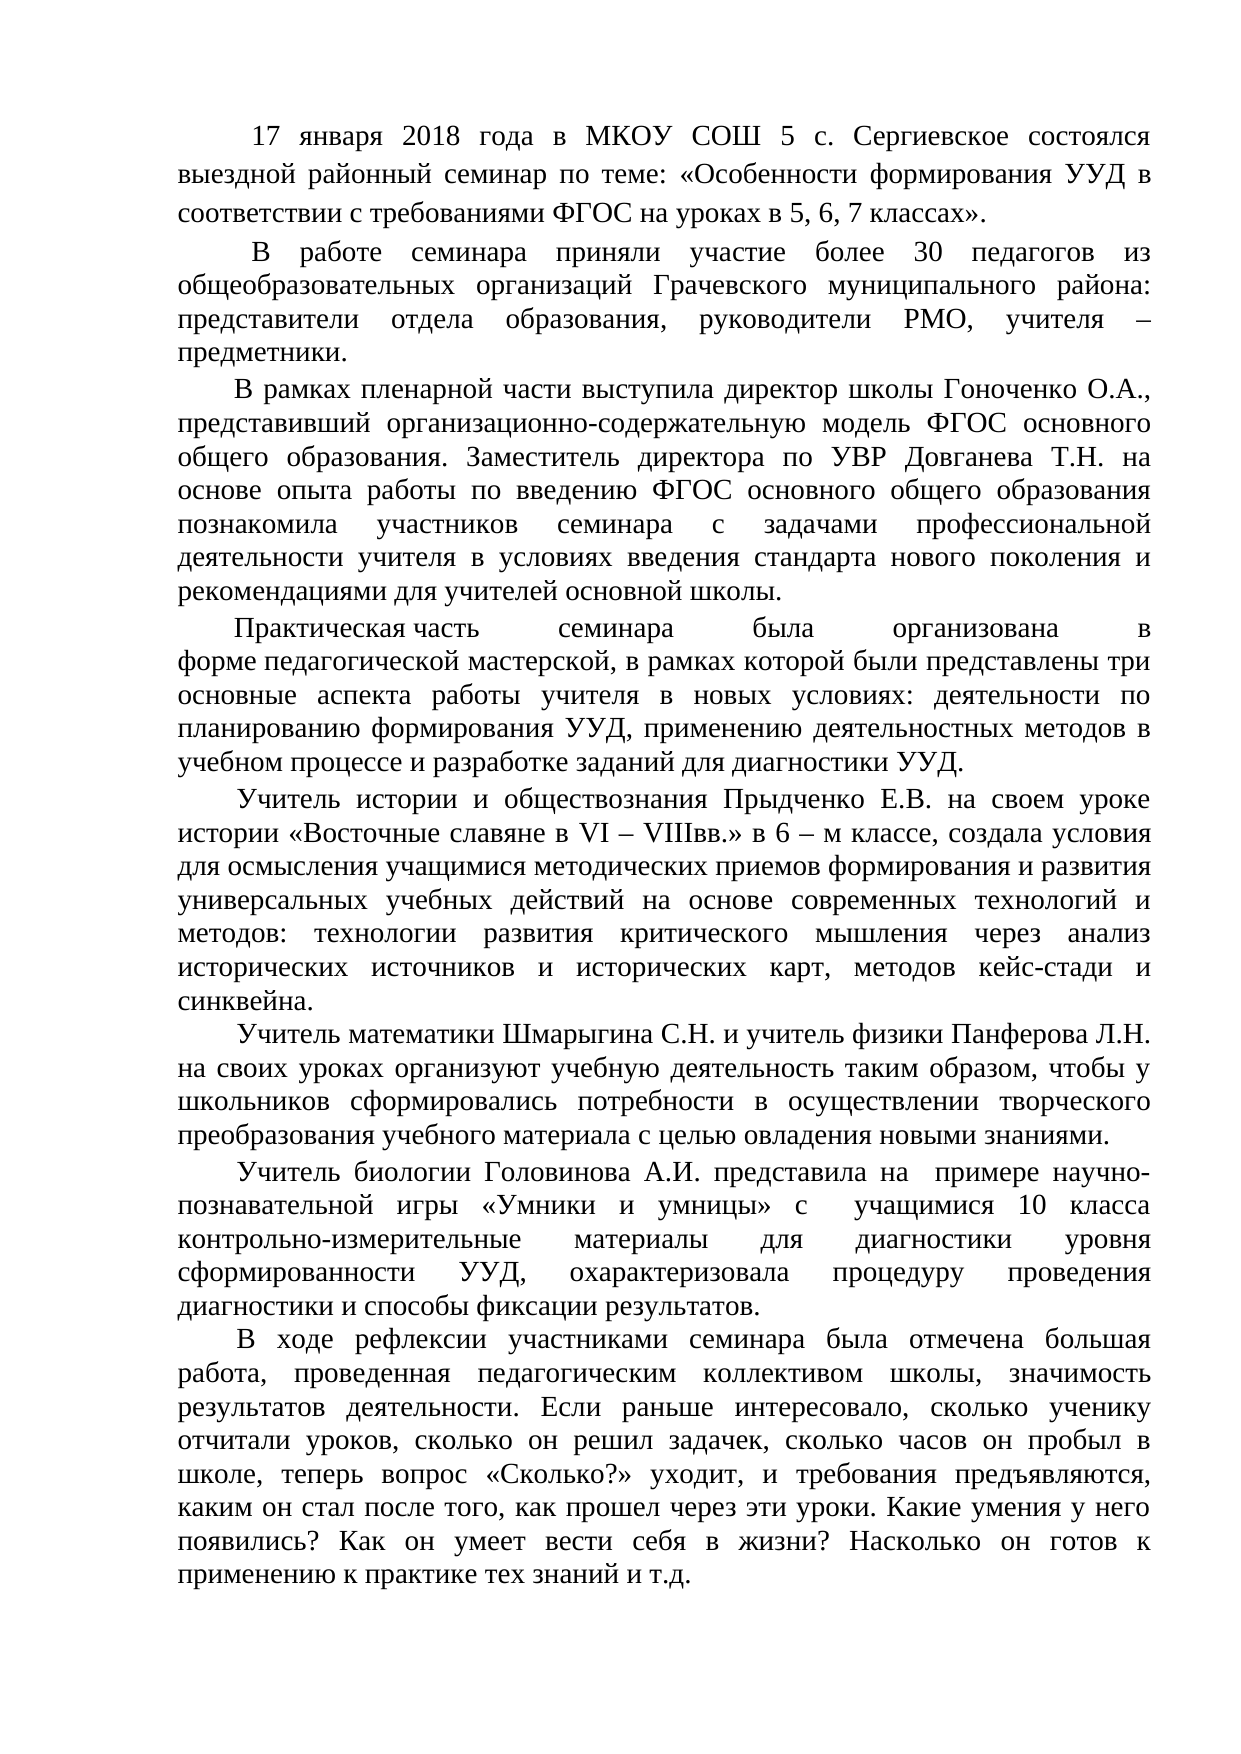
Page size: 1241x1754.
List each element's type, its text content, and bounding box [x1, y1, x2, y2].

text В ходе рефлексии участниками семинара была отмечена большая работа, проведенная педагогическим коллективом школы, значимость результатов деятельности. Если раньше интересовало, сколько ученику отчитали уроков, сколько он решил задачек, сколько часов он пробыл в школе, теперь вопрос «Сколько?» уходит, и требования предъявляются, каким он стал после того, как прошел через эти уроки. Какие умения у него появились? Как он умеет вести себя в жизни? Насколько он готов к применению к практике тех знаний и т.д. [177, 1322, 1152, 1590]
text Практическая часть семинара была организована в форме педагогической мастерской, в рамках которой были представлены три основные аспекта работы учителя в новых условиях: деятельности по планированию формирования УУД, применению деятельностных методов в учебном процессе и разработке заданий для диагностики УУД. [177, 610, 1152, 778]
text Учитель истории и обществознания Прыдченко Е.В. на своем уроке истории «Восточные славяне в VI – VIIIвв.» в 6 – м классе, создала условия для осмысления учащимися методических приемов формирования и развития универсальных учебных действий на основе современных технологий и методов: технологии развития критического мышления через анализ исторических источников и исторических карт, методов кейс-стади и синквейна. [177, 781, 1152, 1016]
text В работе семинара приняли участие более 30 педагогов из общеобразовательных организаций Грачевского муниципального района: представители отдела образования, руководители РМО, учителя – предметники. [177, 234, 1152, 368]
text Учитель биологии Головинова А.И. представила на примере научно-познавательной игры «Умники и умницы» с учащимися 10 класса контрольно-измерительные материалы для диагностики уровня сформированности УУД, охарактеризовала процедуру проведения диагностики и способы фиксации результатов. [177, 1154, 1152, 1322]
text 17 января 2018 года в МКОУ СОШ 5 с. Сергиевское состоялся выездной районный семинар по теме: «Особенности формирования УУД в соответствии с требованиями ФГОС на уроках в 5, 6, 7 классах». [177, 118, 1152, 229]
text В рамках пленарной части выступила директор школы Гоноченко О.А., представивший организационно-содержательную модель ФГОС основного общего образования. Заместитель директора по УВР Довганева Т.Н. на основе опыта работы по введению ФГОС основного общего образования познакомила участников семинара с задачами профессиональной деятельности учителя в условиях введения стандарта нового поколения и рекомендациями для учителей основной школы. [177, 372, 1152, 606]
text Учитель математики Шмарыгина С.Н. и учитель физики Панферова Л.Н. на своих уроках организуют учебную деятельность таким образом, чтобы у школьников сформировались потребности в осуществлении творческого преобразования учебного материала с целью овладения новыми знаниями. [177, 1016, 1152, 1150]
